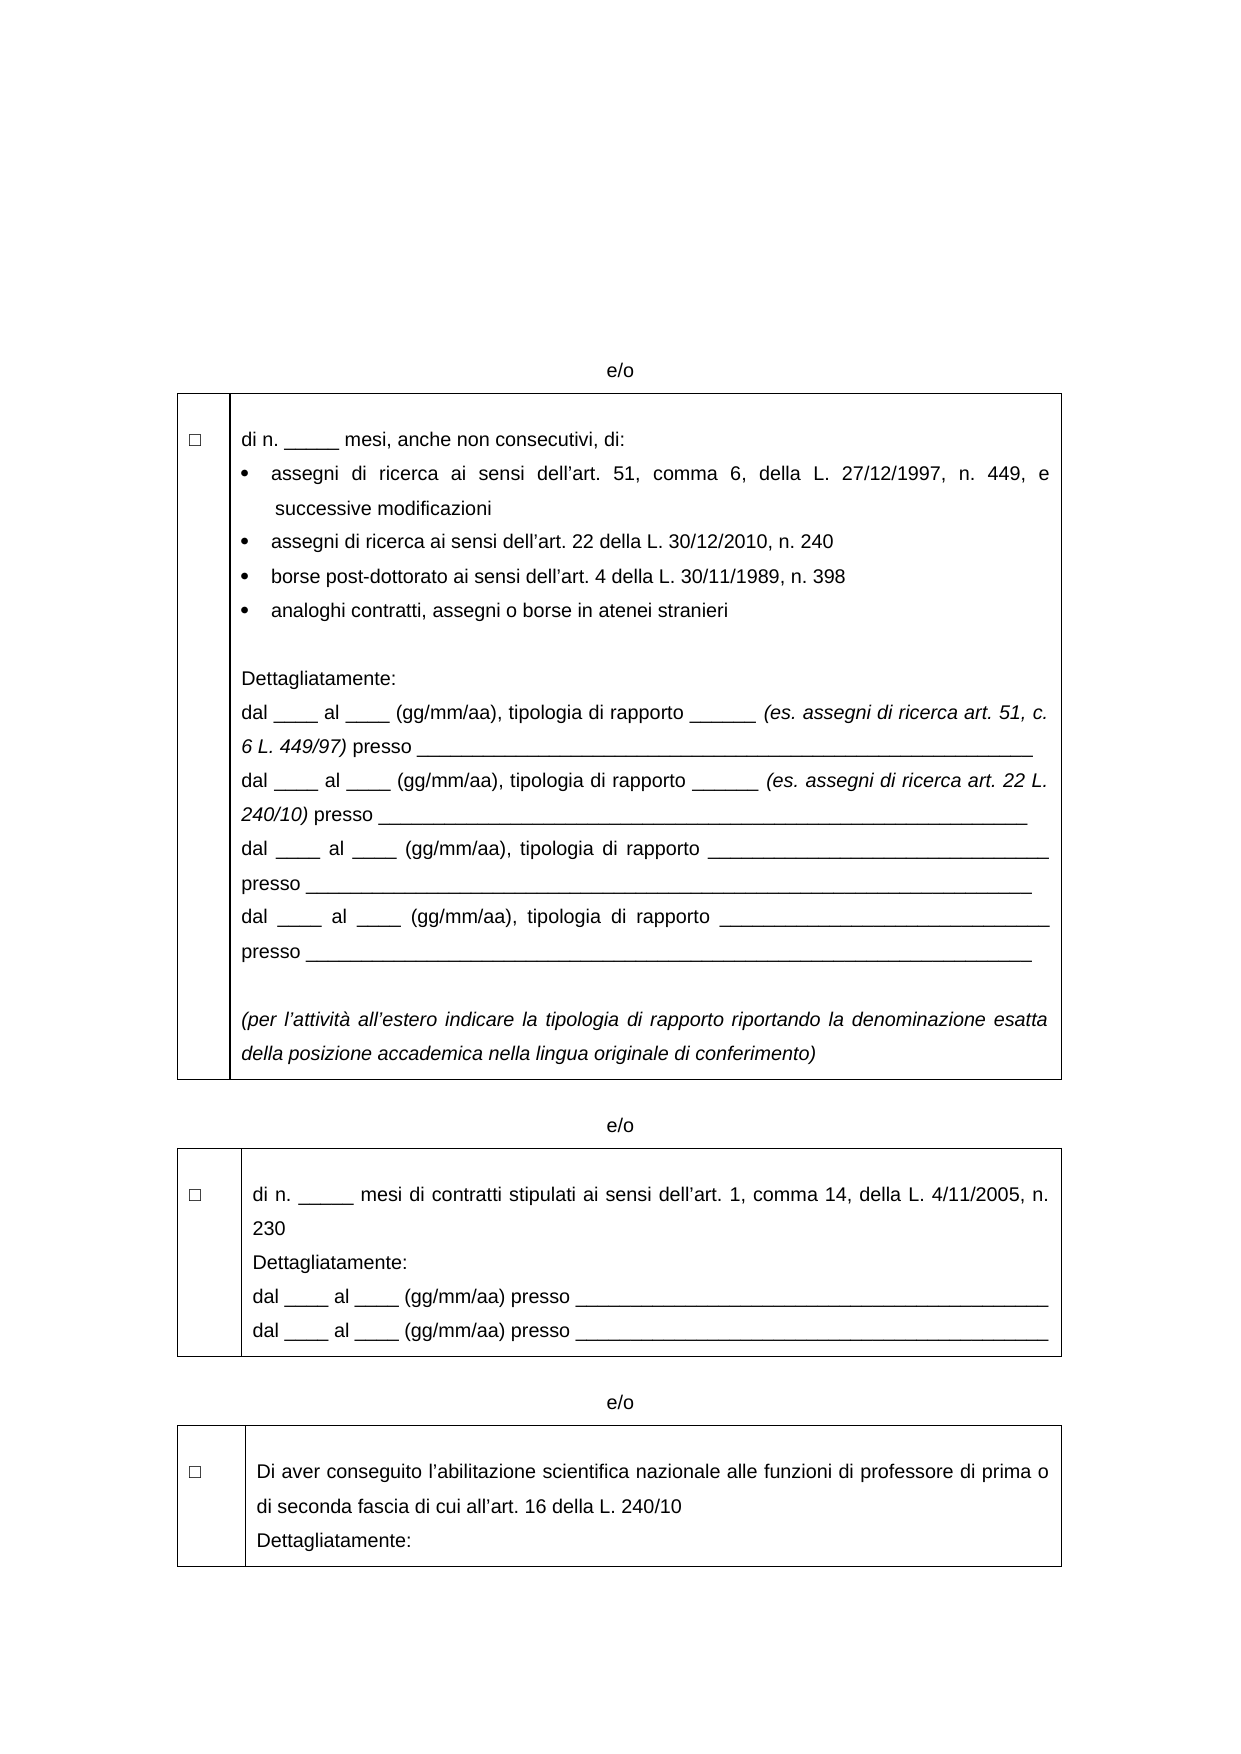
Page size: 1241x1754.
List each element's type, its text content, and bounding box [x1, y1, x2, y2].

table_header □ [178, 1149, 241, 1356]
table_header □ [178, 1426, 245, 1566]
table_header □ [178, 394, 229, 1079]
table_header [246, 1426, 1061, 1566]
text e/o [177, 1114, 1063, 1136]
table_header di n. _____ mesi, anche non consecutivi, di: assegni di ricerca ai sensi dell’art. 51, comma 6, della L. 27/12/1997, n. 449, e successive modificazioni assegni di ricerca ai sensi dell’art. 22 della L. 30/12/2010, n. 240 borse post-dottorato ai sensi dell’art. 4 della L. 30/11/1989, n. 398 analoghi contratti, assegni o borse in atenei stranieri Dettagliatamente: dal ____ al ____ (gg/mm/aa), tipologia di rapporto ______ (es. assegni di ricerca art. 51, c. 6 L. 449/97) presso ________________________________________________________ dal ____ al ____ (gg/mm/aa), tipologia di rapporto ______ (es. assegni di ricerca art. 22 L. 240/10) presso ___________________________________________________________ dal ____ al ____ (gg/mm/aa), tipologia di rapporto _______________________________ presso __________________________________________________________________ dal ____ al ____ (gg/mm/aa), tipologia di rapporto ______________________________ presso __________________________________________________________________ (per l’attività all’estero indicare la tipologia di rapporto riportando la denominazione esatta della posizione accademica nella lingua originale di conferimento) [231, 394, 1061, 1079]
table_header di n. _____ mesi di contratti stipulati ai sensi dell’art. 1, comma 14, della L. 4/11/2005, n. 230 Dettagliatamente: dal ____ al ____ (gg/mm/aa) presso ___________________________________________ dal ____ al ____ (gg/mm/aa) presso ___________________________________________ [242, 1149, 1061, 1356]
text e/o [177, 359, 1063, 382]
text e/o [177, 1391, 1063, 1414]
